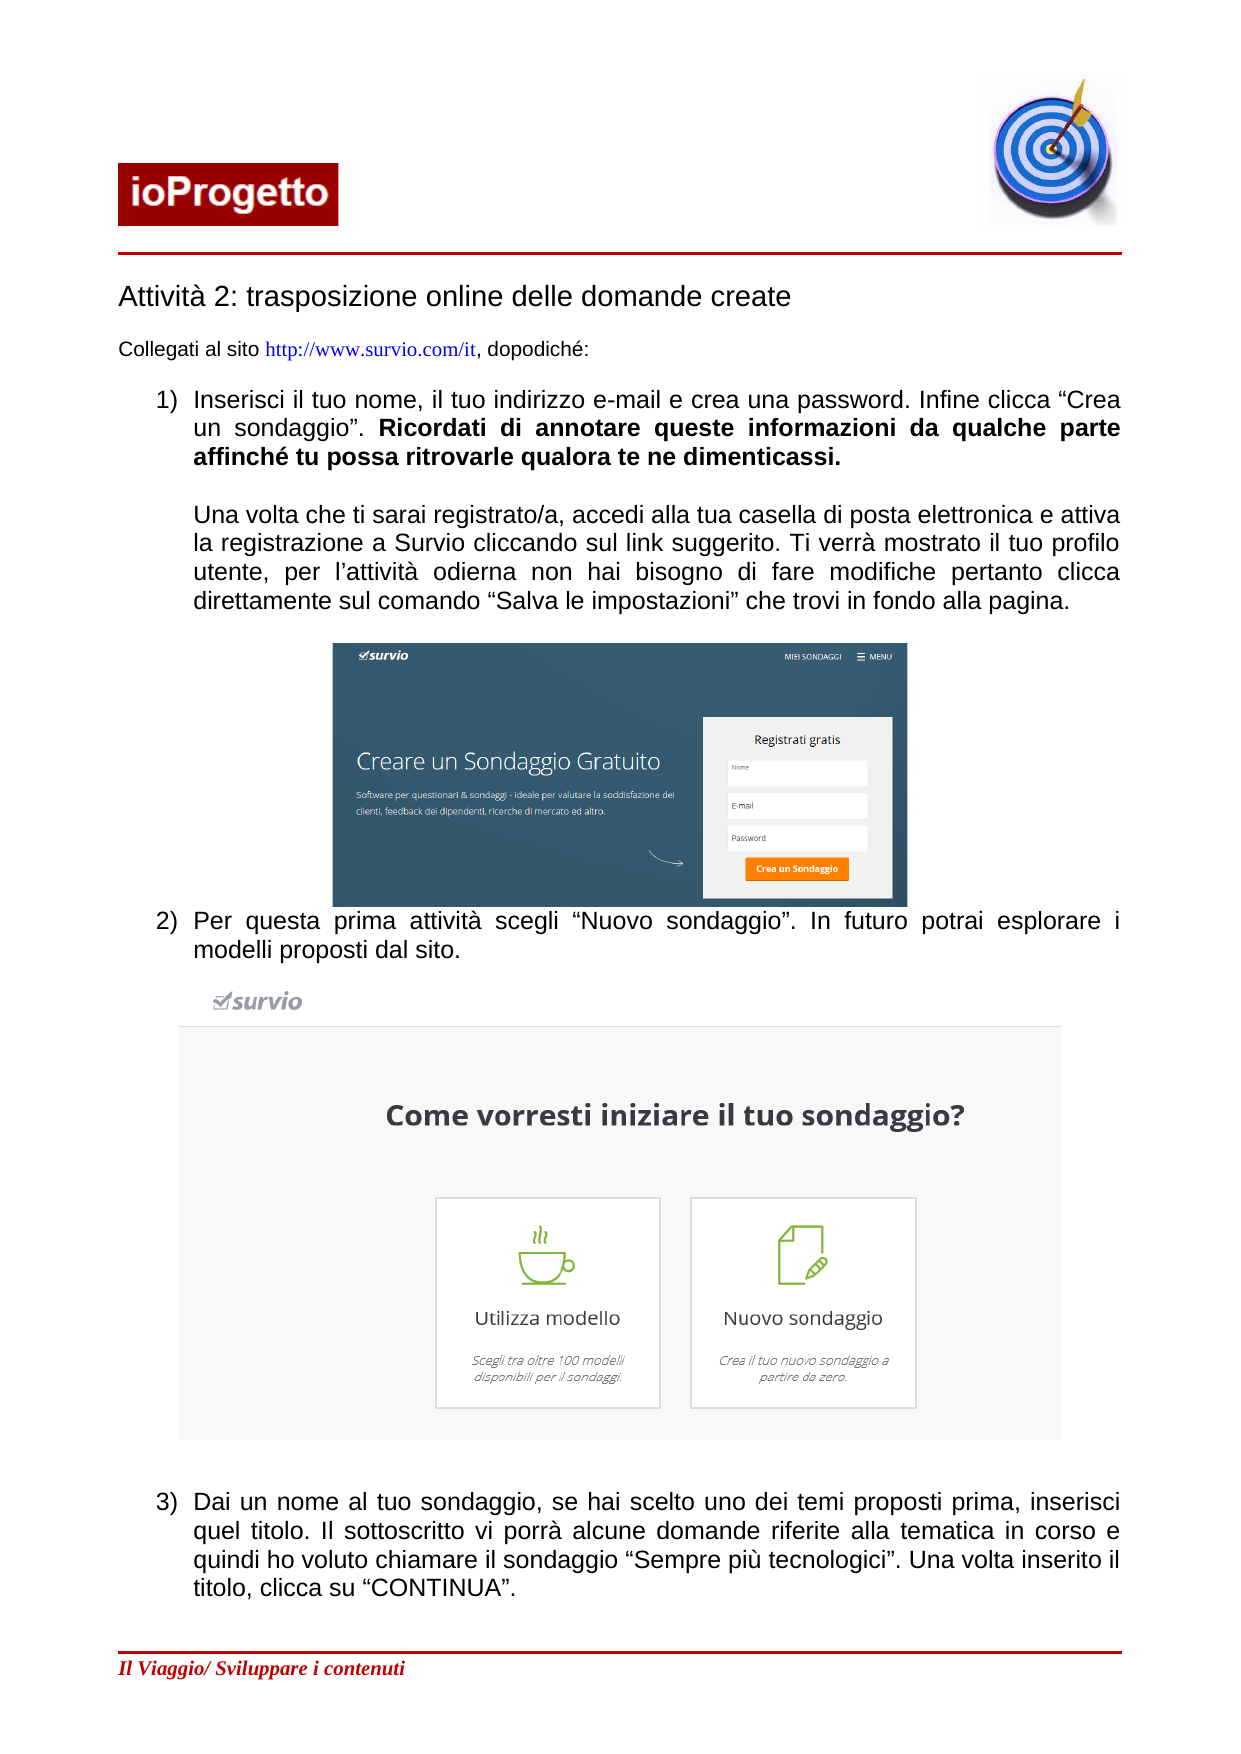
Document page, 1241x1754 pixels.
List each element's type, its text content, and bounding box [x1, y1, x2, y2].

text Collegati al sito http://www.survio.com/it, dopodiché: [118, 337, 1122, 361]
picture [118, 163, 339, 226]
list Una volta che ti sarai registrato/a, accedi alla tua casella di posta elettronica e attiva la registrazione a Survio cliccando sul link suggerito. Ti verrà mostrato il tuo profilo utente, per l’attività odierna non hai bisogno di fare modifiche pertanto clicca direttamente sul comando “Salva le impostazioni” che trovi in fondo alla pagina. [193, 500, 1122, 615]
picture [975, 73, 1123, 226]
list Dai un nome al tuo sondaggio, se hai scelto uno dei temi proposti prima, inserisci quel titolo. Il sottoscritto vi porrà alcune domande riferite alla tematica in corso e quindi ho voluto chiamare il sondaggio “Sempre più tecnologici”. Una volta inserito il titolo, clicca su “CONTINUA”. [156, 1487, 1122, 1602]
list Per questa prima attività scegli “Nuovo sondaggio”. In futuro potrai esplorare i modelli proposti dal sito. [156, 906, 1122, 964]
list Inserisci il tuo nome, il tuo indirizzo e-mail e crea una password. Infine clicca “Crea un sondaggio”. Ricordati di annotare queste informazioni da qualche parte affinché tu possa ritrovarle qualora te ne dimenticassi. [156, 385, 1122, 471]
picture [178, 987, 1062, 1440]
picture [332, 643, 908, 907]
text Attività 2: trasposizione online delle domande create [118, 279, 1122, 313]
